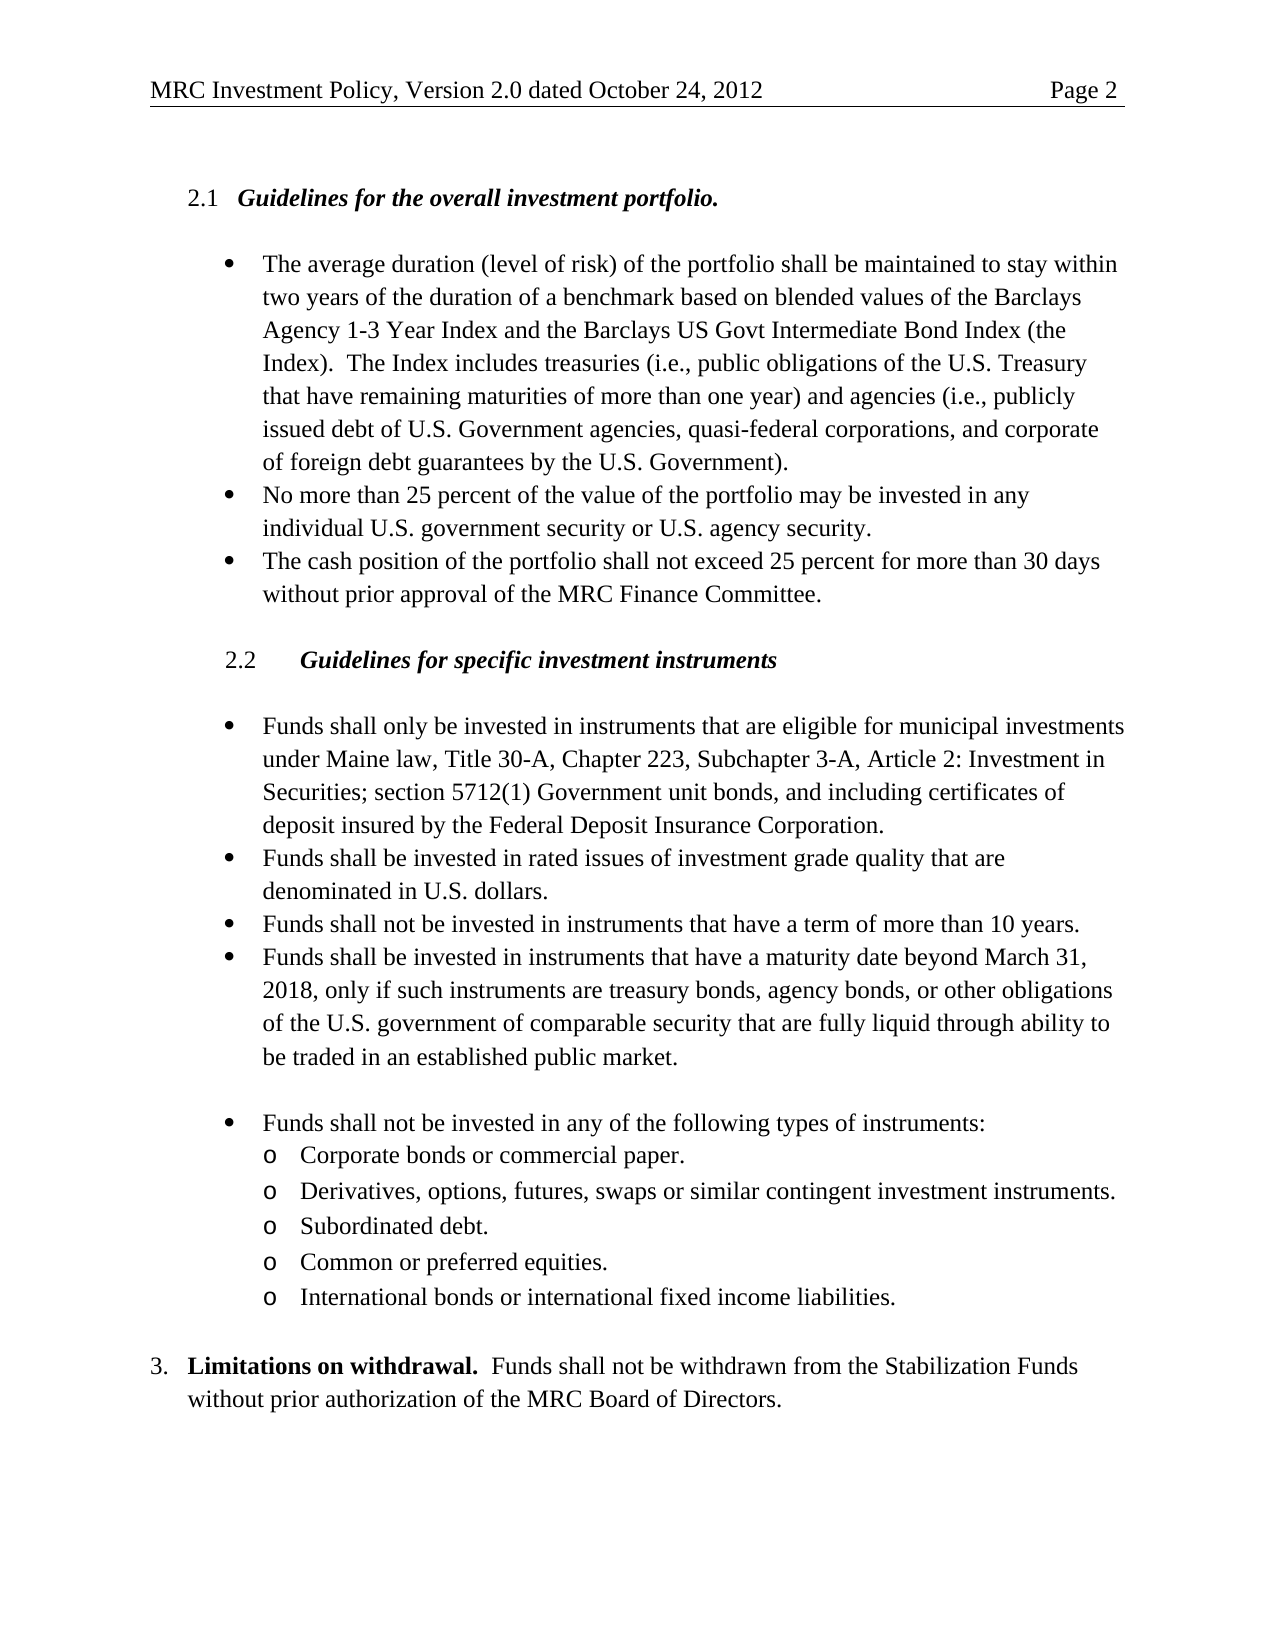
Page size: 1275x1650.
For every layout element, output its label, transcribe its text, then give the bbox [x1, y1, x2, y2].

list Funds shall only be invested in instruments that are eligible for municipal investments under Maine law, Title 30-A, Chapter 223, Subchapter 3-A, Article 2: Investment in Securities; section 5712(1) Government unit bonds, and including certificates of deposit insured by the Federal Deposit Insurance Corporation. [225, 711, 1125, 839]
list Common or preferred equities. [262, 1247, 1125, 1278]
list Funds shall not be invested in any of the following types of instruments: [225, 1108, 1125, 1136]
list Limitations on withdrawal. Funds shall not be withdrawn from the Stabilization Funds without prior authorization of the MRC Board of Directors. [150, 1351, 1125, 1412]
list International bonds or international fixed income liabilities. [262, 1282, 1125, 1313]
list Funds shall be invested in rated issues of investment grade quality that are denominated in U.S. dollars. [225, 843, 1125, 905]
list Funds shall not be invested in instruments that have a term of more than 10 years. [225, 909, 1125, 938]
list Corporate bonds or commercial paper. [262, 1141, 1125, 1171]
text 2.1 Guidelines for the overall investment portfolio. [150, 183, 1125, 212]
list No more than 25 percent of the value of the portfolio may be invested in any individual U.S. government security or U.S. agency security. [225, 480, 1125, 542]
text 2.2 Guidelines for specific investment instruments [225, 645, 1125, 674]
list The cash position of the portfolio shall not exceed 25 percent for more than 30 days without prior approval of the MRC Finance Committee. [225, 546, 1125, 608]
list Derivatives, options, futures, swaps or similar contingent investment instruments. [262, 1176, 1125, 1207]
list Funds shall be invested in instruments that have a maturity date beyond March 31, 2018, only if such instruments are treasury bonds, agency bonds, or other obligations of the U.S. government of comparable security that are fully liquid through ability to be traded in an established public market. [225, 942, 1125, 1070]
list The average duration (level of risk) of the portfolio shall be maintained to stay within two years of the duration of a benchmark based on blended values of the Barclays Agency 1-3 Year Index and the Barclays US Govt Intermediate Bond Index (the Index). The Index includes treasuries (i.e., public obligations of the U.S. Treasury that have remaining maturities of more than one year) and agencies (i.e., publicly issued debt of U.S. Government agencies, quasi-federal corporations, and corporate of foreign debt guarantees by the U.S. Government). [225, 249, 1125, 476]
list Subordinated debt. [262, 1211, 1125, 1242]
